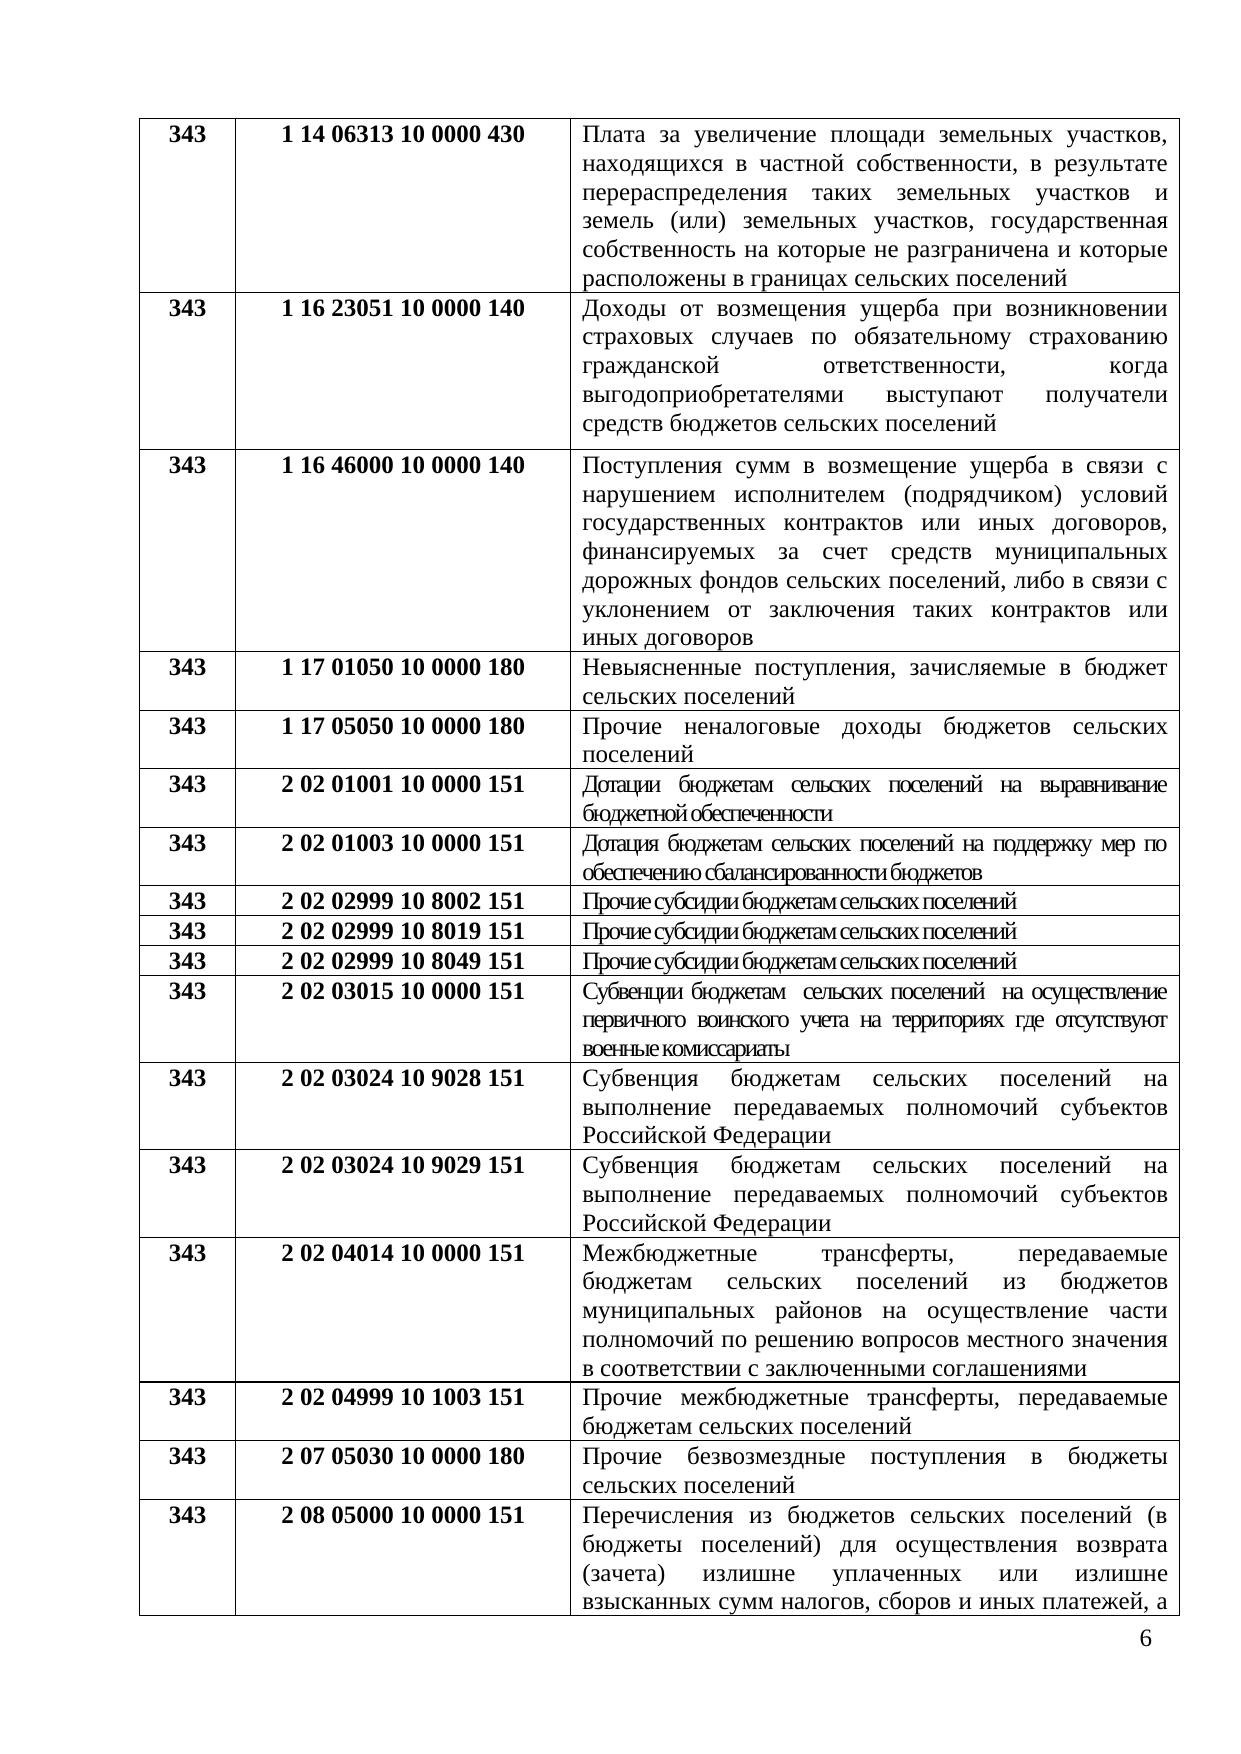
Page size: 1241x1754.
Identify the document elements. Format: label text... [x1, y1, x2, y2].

table_cell 2 02 04999 10 1003 151 [236, 1383, 570, 1440]
table_cell 343 [140, 828, 235, 885]
table_cell 343 [140, 119, 235, 292]
table_cell Прочие неналоговые доходы бюджетов сельских поселений [571, 711, 1179, 768]
table_cell 343 [140, 1063, 235, 1149]
table_cell Плата за увеличение площади земельных участков, находящихся в частной собственности, в результате перераспределения таких земельных участков и земель (или) земельных участков, государственная собственность на которые не разграничена и которые расположены в границах сельских поселений [571, 119, 1179, 292]
table_cell 343 [140, 769, 235, 827]
table_cell 1 16 23051 10 0000 140 [236, 293, 570, 449]
table_cell 343 [140, 652, 235, 710]
table_cell 1 17 05050 10 0000 180 [236, 711, 570, 768]
table_cell 343 [140, 450, 235, 651]
table_cell 343 [140, 1441, 235, 1499]
table_cell 343 [140, 1383, 235, 1440]
table_cell 2 02 03015 10 0000 151 [236, 976, 570, 1062]
table_cell 343 [140, 1150, 235, 1237]
table_cell 2 02 03024 10 9028 151 [236, 1063, 570, 1149]
table_cell Субвенции бюджетам сельских поселений на осуществление первичного воинского учета на территориях где отсутствуют военные комиссариаты [571, 976, 1179, 1062]
table_cell 2 02 01001 10 0000 151 [236, 769, 570, 827]
table_cell 2 02 02999 10 8002 151 [236, 886, 570, 915]
table_cell Невыясненные поступления, зачисляемые в бюджет сельских поселений [571, 652, 1179, 710]
table_cell Прочие субсидии бюджетам сельских поселений [571, 886, 1179, 915]
table_cell Субвенция бюджетам сельских поселений на выполнение передаваемых полномочий субъектов Российской Федерации [571, 1063, 1179, 1149]
table_cell 343 [140, 946, 235, 975]
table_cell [236, 1500, 570, 1615]
table_cell 343 [140, 293, 235, 449]
table_cell 343 [140, 916, 235, 945]
table_cell Доходы от возмещения ущерба при возникновении страховых случаев по обязательному страхованию гражданской ответственности, когда выгодоприобретателями выступают получатели средств бюджетов сельских поселений [571, 293, 1179, 449]
table_cell 343 [140, 711, 235, 768]
table_cell 343 [140, 976, 235, 1062]
table_cell Субвенция бюджетам сельских поселений на выполнение передаваемых полномочий субъектов Российской Федерации [571, 1150, 1179, 1237]
table_cell 2 02 04014 10 0000 151 [236, 1238, 570, 1381]
table_cell 2 02 02999 10 8019 151 [236, 916, 570, 945]
table_cell 2 02 02999 10 8049 151 [236, 946, 570, 975]
table_cell 2 02 01003 10 0000 151 [236, 828, 570, 885]
table_cell Прочие субсидии бюджетам сельских поселений [571, 916, 1179, 945]
table_cell Прочие субсидии бюджетам сельских поселений [571, 946, 1179, 975]
table_cell 2 07 05030 10 0000 180 [236, 1441, 570, 1499]
table_cell Поступления сумм в возмещение ущерба в связи с нарушением исполнителем (подрядчиком) условий государственных контрактов или иных договоров, финансируемых за счет средств муниципальных дорожных фондов сельских поселений, либо в связи с уклонением от заключения таких контрактов или иных договоров [571, 450, 1179, 651]
table_cell Дотация бюджетам сельских поселений на поддержку мер по обеспечению сбалансированности бюджетов [571, 828, 1179, 885]
table_cell Дотации бюджетам сельских поселений на выравнивание бюджетной обеспеченности [571, 769, 1179, 827]
table_cell 1 17 01050 10 0000 180 [236, 652, 570, 710]
table_cell 2 02 03024 10 9029 151 [236, 1150, 570, 1237]
table_cell Прочие межбюджетные трансферты, передаваемые бюджетам сельских поселений [571, 1383, 1179, 1440]
table_cell Прочие безвозмездные поступления в бюджеты сельских поселений [571, 1441, 1179, 1499]
table_cell 343 [140, 1238, 235, 1381]
table_cell Межбюджетные трансферты, передаваемые бюджетам сельских поселений из бюджетов муниципальных районов на осуществление части полномочий по решению вопросов местного значения в соответствии с заключенными соглашениями [571, 1238, 1179, 1381]
table_cell 1 16 46000 10 0000 140 [236, 450, 570, 651]
table_cell 1 14 06313 10 0000 430 [236, 119, 570, 292]
table_cell 343 [140, 886, 235, 915]
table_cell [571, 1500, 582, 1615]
table_cell 343 [140, 1500, 235, 1615]
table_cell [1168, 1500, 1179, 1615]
